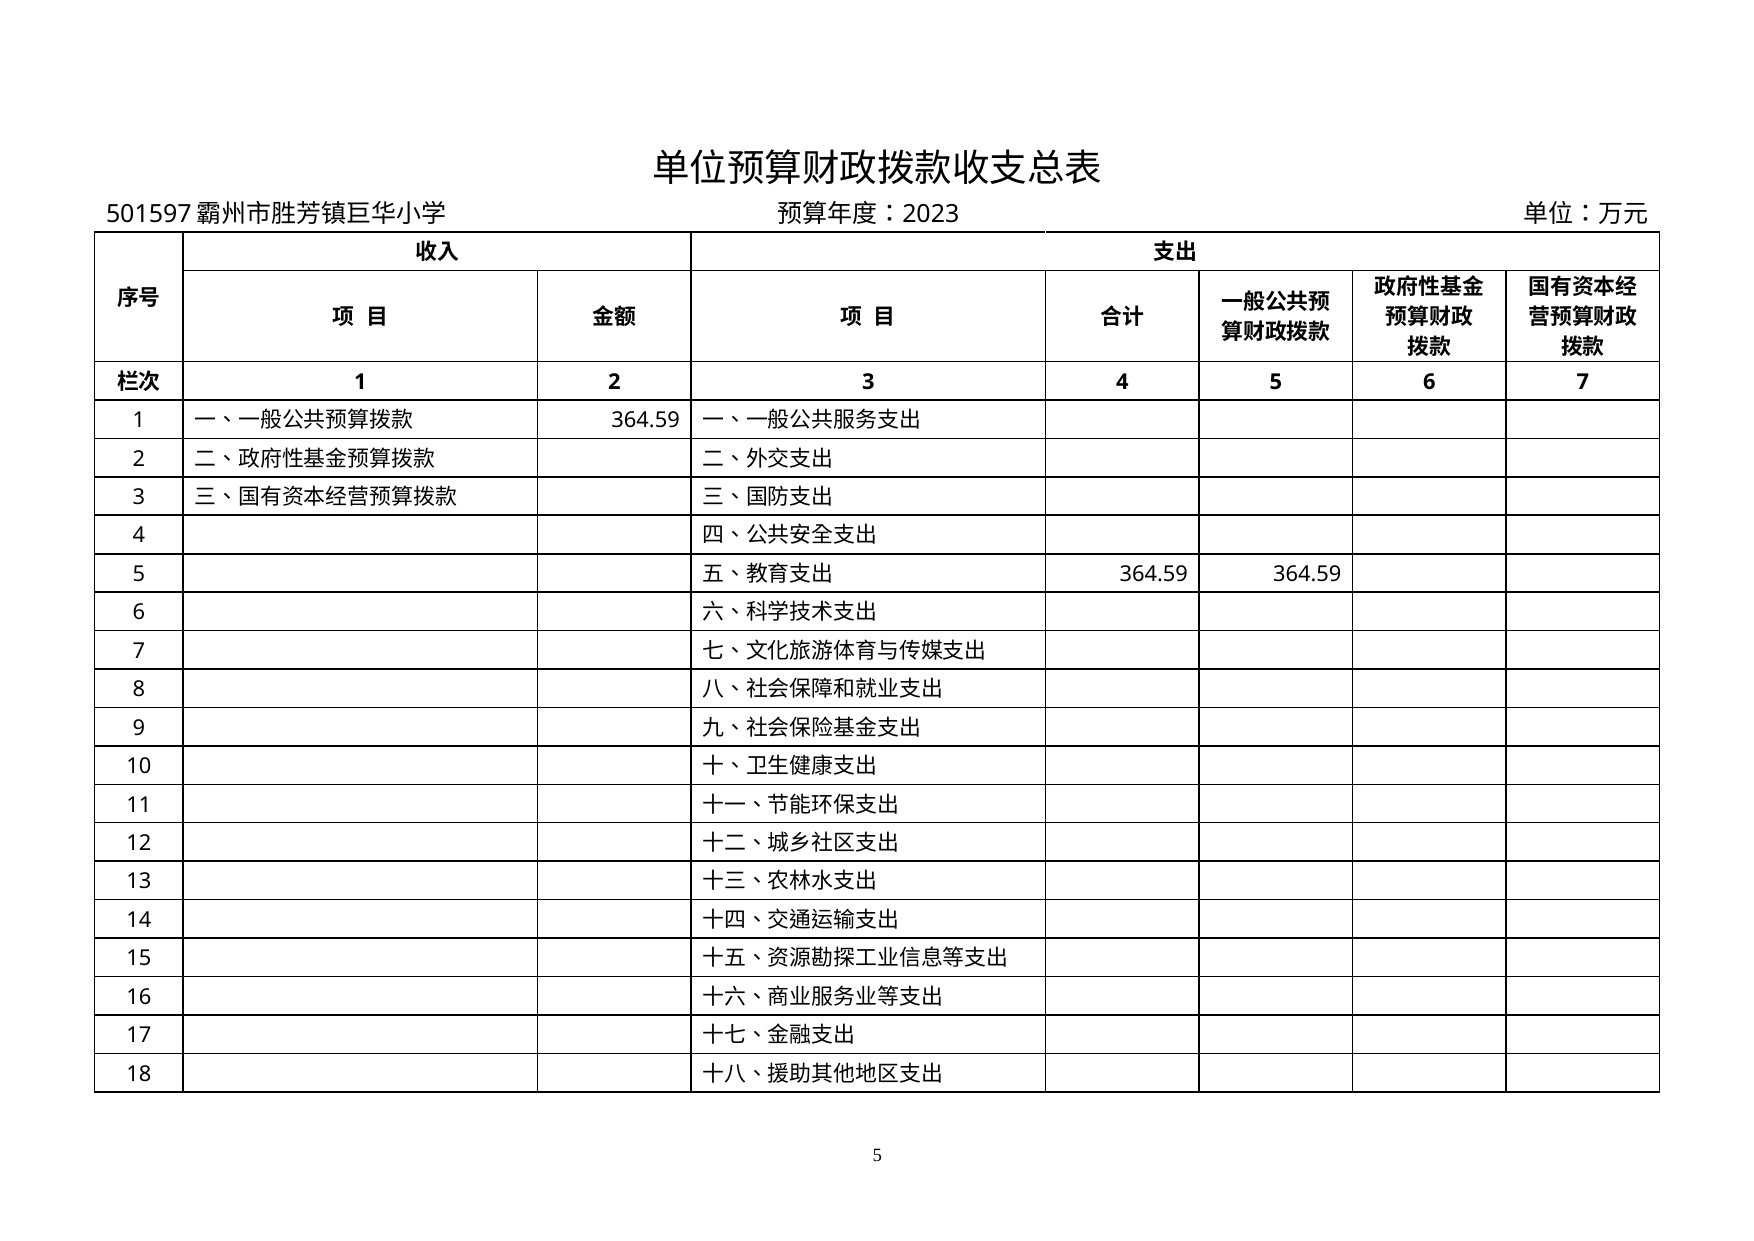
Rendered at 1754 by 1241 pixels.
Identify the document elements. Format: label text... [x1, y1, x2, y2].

table_cell [1353, 555, 1505, 591]
table_cell 项 目 [692, 271, 1045, 361]
table_cell 16 [95, 977, 182, 1014]
table_cell [184, 670, 537, 707]
table_cell 一、一般公共预算拨款 [184, 401, 537, 437]
table_cell [538, 747, 690, 783]
table_cell [1507, 747, 1659, 783]
table_cell 4 [95, 516, 182, 553]
table_cell [1507, 823, 1659, 860]
table_cell [538, 862, 690, 899]
table_cell [1507, 401, 1659, 437]
table_cell [1507, 1054, 1659, 1091]
table_cell [1353, 977, 1505, 1014]
table_cell [1507, 939, 1659, 976]
table_cell [1507, 439, 1659, 476]
table_cell [1353, 631, 1505, 668]
table_cell [184, 516, 537, 553]
table_cell 一、一般公共服务支出 [692, 401, 1045, 437]
table_cell [1200, 747, 1352, 783]
table_cell [1200, 593, 1352, 630]
table_cell 十七、金融支出 [692, 1016, 1045, 1052]
table_cell [1507, 977, 1659, 1014]
table_cell [1353, 823, 1505, 860]
table_cell [1046, 823, 1198, 860]
table_cell 十三、农林水支出 [692, 862, 1045, 899]
table_cell [1507, 631, 1659, 668]
table_cell [1200, 900, 1352, 937]
table_cell 十四、交通运输支出 [692, 900, 1045, 937]
table_cell 8 [95, 670, 182, 707]
table_cell 17 [95, 1016, 182, 1052]
table_cell [184, 555, 537, 591]
table_cell [1353, 593, 1505, 630]
table_cell [1353, 785, 1505, 822]
table_cell 二、外交支出 [692, 439, 1045, 476]
table_cell [538, 708, 690, 745]
table_header 单位：万元 [1046, 195, 1659, 231]
table_cell [538, 939, 690, 976]
table_cell [538, 785, 690, 822]
table_cell 二、政府性基金预算拨款 [184, 439, 537, 476]
table_cell [1046, 478, 1198, 514]
table_cell 一般公共预算财政拨款 [1200, 271, 1352, 361]
table_cell 十五、资源勘探工业信息等支出 [692, 939, 1045, 976]
table_cell 18 [95, 1054, 182, 1091]
table_cell [1200, 631, 1352, 668]
table_cell [1507, 593, 1659, 630]
table_cell 2 [538, 362, 690, 399]
table_cell [1046, 939, 1198, 976]
table_cell [1353, 401, 1505, 437]
table_cell 15 [95, 939, 182, 976]
table_cell [1200, 478, 1352, 514]
table_cell [1200, 785, 1352, 822]
table_cell 收入 [184, 233, 690, 270]
table_cell [1353, 747, 1505, 783]
table_cell [1353, 900, 1505, 937]
table_cell [1507, 708, 1659, 745]
table_cell [184, 785, 537, 822]
table_cell [1046, 1054, 1198, 1091]
table_cell 六、科学技术支出 [692, 593, 1045, 630]
table_cell [1200, 439, 1352, 476]
table_cell 3 [692, 362, 1045, 399]
table_cell [1507, 478, 1659, 514]
table_cell 序号 [95, 233, 182, 361]
table_cell [1507, 1016, 1659, 1052]
table_cell [1353, 708, 1505, 745]
table_cell 364.59 [1046, 555, 1198, 591]
table_cell [1200, 708, 1352, 745]
table_cell [184, 1054, 537, 1091]
table_cell [1507, 670, 1659, 707]
table_cell [1353, 1016, 1505, 1052]
table_cell 十八、援助其他地区支出 [692, 1054, 1045, 1091]
table_cell 十、卫生健康支出 [692, 747, 1045, 783]
table_cell 364.59 [1200, 555, 1352, 591]
table_cell 13 [95, 862, 182, 899]
table_cell [538, 478, 690, 514]
table_cell 364.59 [538, 401, 690, 437]
table_cell [184, 900, 537, 937]
table_cell [538, 1016, 690, 1052]
table_cell [538, 555, 690, 591]
table_cell [538, 977, 690, 1014]
table_cell 项 目 [184, 271, 537, 361]
table_cell [1507, 900, 1659, 937]
table_cell [1353, 670, 1505, 707]
table_cell [1200, 977, 1352, 1014]
table_cell [184, 1016, 537, 1052]
table_cell [1046, 516, 1198, 553]
table_cell [1353, 478, 1505, 514]
table_cell [1200, 1016, 1352, 1052]
table_cell [1507, 555, 1659, 591]
table_cell [184, 939, 537, 976]
table_cell 五、教育支出 [692, 555, 1045, 591]
table_cell [1046, 977, 1198, 1014]
table_cell [184, 747, 537, 783]
table_cell [184, 862, 537, 899]
table_cell [184, 631, 537, 668]
table_cell [538, 670, 690, 707]
table_cell [538, 1054, 690, 1091]
table_cell [1200, 1054, 1352, 1091]
text 单位预算财政拨款收支总表 [106, 142, 1648, 193]
table_cell [538, 900, 690, 937]
table_cell 栏次 [95, 362, 182, 399]
table_cell 6 [95, 593, 182, 630]
table_cell [1353, 439, 1505, 476]
table_cell [1200, 862, 1352, 899]
table_cell 11 [95, 785, 182, 822]
table_cell [1046, 593, 1198, 630]
table_cell [1046, 785, 1198, 822]
table_cell 14 [95, 900, 182, 937]
table_cell [184, 708, 537, 745]
table_cell 1 [95, 401, 182, 437]
table_cell 四、公共安全支出 [692, 516, 1045, 553]
table_cell 九、社会保险基金支出 [692, 708, 1045, 745]
table_cell [1200, 516, 1352, 553]
table_cell [1353, 939, 1505, 976]
table_cell 七、文化旅游体育与传媒支出 [692, 631, 1045, 668]
table_cell [1200, 401, 1352, 437]
table_cell [1046, 862, 1198, 899]
table_cell 十六、商业服务业等支出 [692, 977, 1045, 1014]
table_cell [538, 593, 690, 630]
table_cell [1046, 1016, 1198, 1052]
table_cell 合计 [1046, 271, 1198, 361]
table_cell [1507, 862, 1659, 899]
table_header 501597霸州市胜芳镇巨华小学 [95, 195, 690, 231]
table_cell [1507, 516, 1659, 553]
table_cell 1 [184, 362, 537, 399]
table_cell [1046, 439, 1198, 476]
table_cell [538, 439, 690, 476]
table_cell [1353, 516, 1505, 553]
table_cell [1200, 823, 1352, 860]
table_cell [1046, 747, 1198, 783]
table_cell 2 [95, 439, 182, 476]
table_cell [1046, 900, 1198, 937]
table_cell [538, 516, 690, 553]
table_cell [1353, 862, 1505, 899]
table_cell [538, 823, 690, 860]
table_cell 三、国防支出 [692, 478, 1045, 514]
table_cell [1046, 670, 1198, 707]
table_cell 3 [95, 478, 182, 514]
table_cell 6 [1353, 362, 1505, 399]
table_cell 5 [1200, 362, 1352, 399]
table_cell 7 [95, 631, 182, 668]
table_cell [1200, 670, 1352, 707]
table_cell [184, 977, 537, 1014]
table_cell [1353, 1054, 1505, 1091]
table_cell 国有资本经营预算财政拨款 [1507, 271, 1659, 361]
table_cell 金额 [538, 271, 690, 361]
table_cell [184, 593, 537, 630]
table_cell 12 [95, 823, 182, 860]
table_cell [1046, 401, 1198, 437]
table_cell [1046, 631, 1198, 668]
table_cell 9 [95, 708, 182, 745]
table_cell [184, 823, 537, 860]
table_cell 三、国有资本经营预算拨款 [184, 478, 537, 514]
table_cell [1507, 785, 1659, 822]
table_cell [1200, 939, 1352, 976]
table_cell 7 [1507, 362, 1659, 399]
table_cell 10 [95, 747, 182, 783]
table_cell 5 [95, 555, 182, 591]
table_cell [538, 631, 690, 668]
table_cell 政府性基金预算财政 拨款 [1353, 271, 1505, 361]
table_cell 十一、节能环保支出 [692, 785, 1045, 822]
table_header 预算年度：2023 [692, 195, 1045, 231]
table_cell 4 [1046, 362, 1198, 399]
table_cell 支出 [692, 233, 1659, 270]
table_cell 十二、城乡社区支出 [692, 823, 1045, 860]
table_cell 八、社会保障和就业支出 [692, 670, 1045, 707]
table_cell [1046, 708, 1198, 745]
